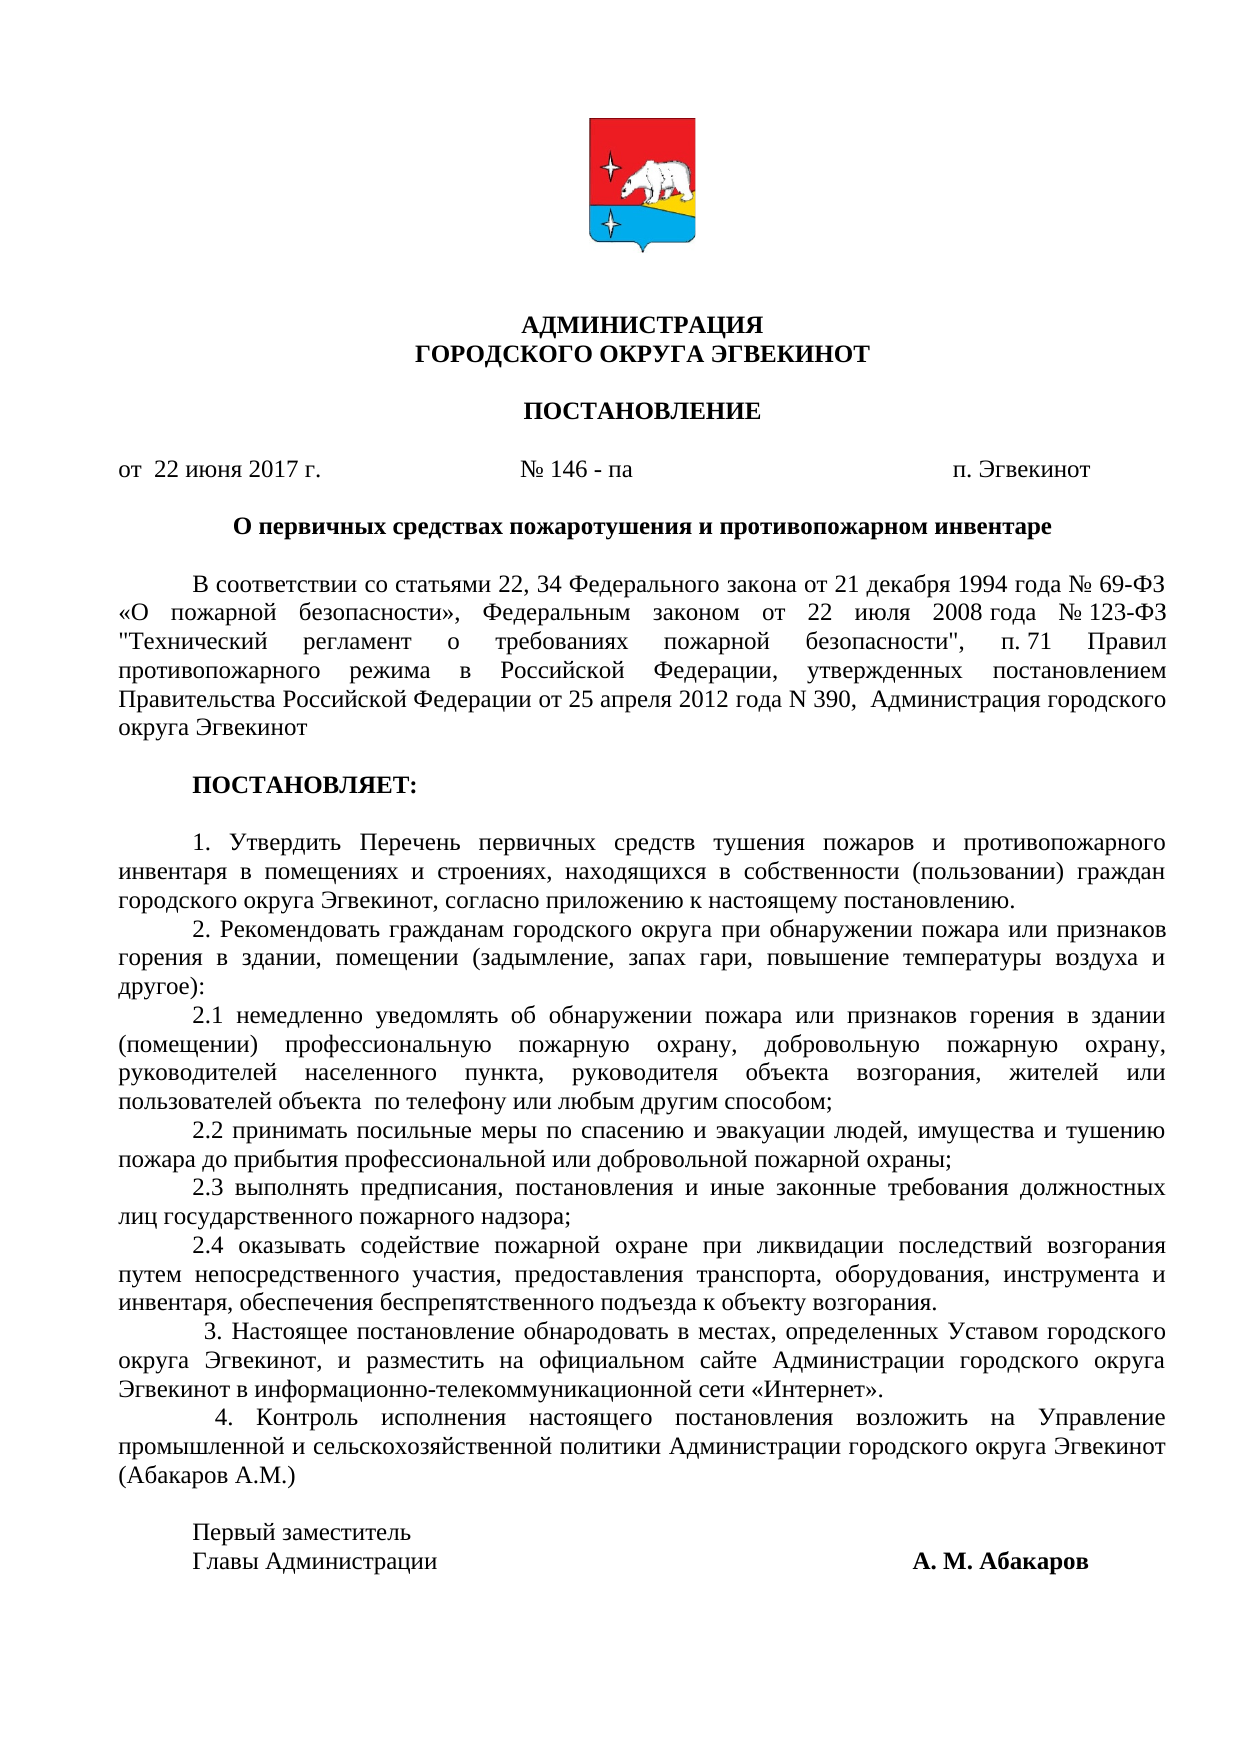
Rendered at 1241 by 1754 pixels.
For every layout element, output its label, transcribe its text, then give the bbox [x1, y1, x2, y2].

text ПОСТАНОВЛЯЕТ: [118, 770, 1167, 799]
text 2.1 немедленно уведомлять об обнаружении пожара или признаков горения в здании (помещении) профессиональную пожарную охрану, добровольную пожарную охрану, руководителей населенного пункта, руководителя объекта возгорания, жителей или пользователей объекта по телефону или любым другим способом; [118, 1000, 1167, 1115]
text 2. Рекомендовать гражданам городского округа при обнаружении пожара или признаков горения в здании, помещении (задымление, запах гари, повышение температуры воздуха и другое): [118, 914, 1167, 1000]
text 4. Контроль исполнения настоящего постановления возложить на Управление промышленной и сельскохозяйственной политики Администрации городского округа Эгвекинот (Абакаров А.М.) [118, 1402, 1167, 1489]
picture [589, 118, 696, 253]
text ПОСТАНОВЛЕНИЕ [118, 396, 1167, 425]
text 2.4 оказывать содействие пожарной охране при ликвидации последствий возгорания путем непосредственного участия, предоставления транспорта, оборудования, инструмента и инвентаря, обеспечения беспрепятственного подъезда к объекту возгорания. [118, 1230, 1167, 1316]
text Главы Администрации А. М. Абакаров [118, 1546, 1167, 1575]
text 2.3 выполнять предписания, постановления и иные законные требования должностных лиц государственного пожарного надзора; [118, 1172, 1167, 1230]
text О первичных средствах пожаротушения и противопожарном инвентаре [118, 511, 1167, 540]
text 3. Настоящее постановление обнародовать в местах, определенных Уставом городского округа Эгвекинот, и разместить на официальном сайте Администрации городского округа Эгвекинот в информационно-телекоммуникационной сети «Интернет». [118, 1316, 1167, 1402]
text 2.2 принимать посильные меры по спасению и эвакуации людей, имущества и тушению пожара до прибытия профессиональной или добровольной пожарной охраны; [118, 1115, 1167, 1172]
text 1. Утвердить Перечень первичных средств тушения пожаров и противопожарного инвентаря в помещениях и строениях, находящихся в собственности (пользовании) граждан городского округа Эгвекинот, согласно приложению к настоящему постановлению. [118, 827, 1167, 914]
subtitle В соответствии со статьями 22, 34 Федерального закона от 21 декабря 1994 года № 69-ФЗ «О пожарной безопасности», Федеральным законом от 22 июля 2008 года № 123-ФЗ "Технический регламент о требованиях пожарной безопасности", п. 71 Правил противопожарного режима в Российской Федерации, утвержденных постановлением Правительства Российской Федерации от 25 апреля 2012 года N 390, Администрация городского округа Эгвекинот [118, 569, 1167, 741]
picture [605, 217, 617, 235]
text АДМИНИСТРАЦИЯ [118, 310, 1167, 339]
text ГОРОДСКОГО ОКРУГА ЭГВЕКИНОТ [118, 339, 1167, 367]
text от 22 июня 2017 г. № 146 - па п. Эгвекинот [118, 454, 1167, 482]
text Первый заместитель [118, 1517, 1167, 1546]
